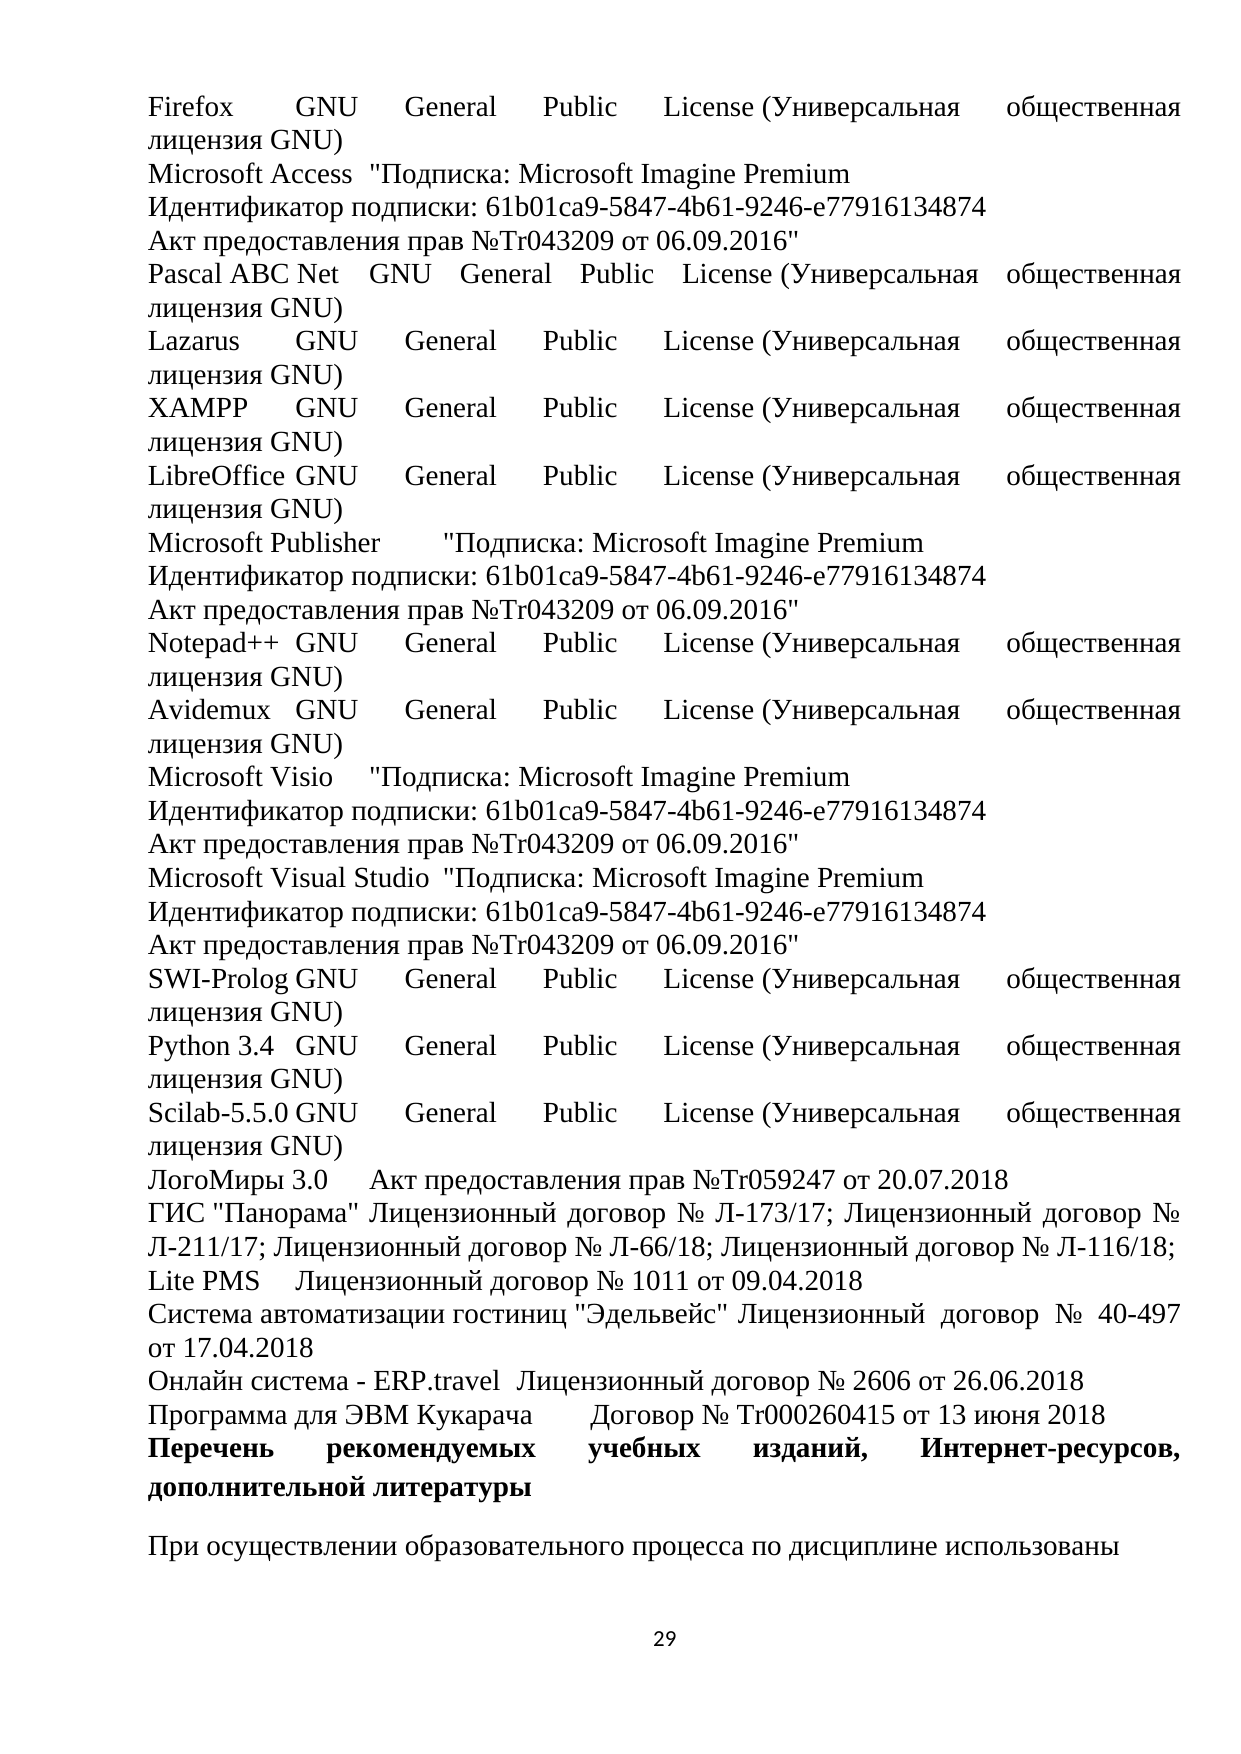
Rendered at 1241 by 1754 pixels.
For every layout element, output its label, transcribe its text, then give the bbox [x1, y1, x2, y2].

text Microsoft Publisher "Подписка: Microsoft Imagine Premium [148, 525, 1181, 558]
text Lazarus GNU General Public License (Универсальная общественная лицензия GNU) [148, 323, 1181, 391]
text Идентификатор подписки: 61b01ca9-5847-4b61-9246-e77916134874 [148, 558, 1181, 592]
text Онлайн система - ERP.travel Лицензионный договор № 2606 от 26.06.2018 [148, 1363, 1181, 1397]
text Идентификатор подписки: 61b01ca9-5847-4b61-9246-e77916134874 [148, 189, 1181, 223]
text Notepad++ GNU General Public License (Универсальная общественная лицензия GNU) [148, 625, 1181, 692]
text Акт предоставления прав №Tr043209 от 06.09.2016" [148, 592, 1181, 625]
text Акт предоставления прав №Tr043209 от 06.09.2016" [148, 927, 1181, 961]
text Акт предоставления прав №Tr043209 от 06.09.2016" [148, 223, 1181, 256]
text Firefox GNU General Public License (Универсальная общественная лицензия GNU) [148, 89, 1181, 156]
text Microsoft Visio "Подписка: Microsoft Imagine Premium [148, 759, 1181, 793]
text Система автоматизации гостиниц "Эдельвейс" Лицензионный договор № 40-497 от 17.04.2018 [148, 1296, 1181, 1363]
text ЛогоМиры 3.0 Акт предоставления прав №Tr059247 от 20.07.2018 [148, 1162, 1181, 1196]
text Идентификатор подписки: 61b01ca9-5847-4b61-9246-e77916134874 [148, 894, 1181, 927]
text Идентификатор подписки: 61b01ca9-5847-4b61-9246-e77916134874 [148, 793, 1181, 827]
text Перечень рекомендуемых учебных изданий, Интернет-ресурсов, дополнительной литературы [148, 1430, 1181, 1502]
text SWI-Prolog GNU General Public License (Универсальная общественная лицензия GNU) [148, 961, 1181, 1028]
text LibreOffice GNU General Public License (Универсальная общественная лицензия GNU) [148, 458, 1181, 525]
text Microsoft Access "Подписка: Microsoft Imagine Premium [148, 156, 1181, 189]
text Microsoft Visual Studio "Подписка: Microsoft Imagine Premium [148, 860, 1181, 894]
text Lite PMS Лицензионный договор № 1011 от 09.04.2018 [148, 1263, 1181, 1296]
text Программа для ЭВМ Кукарача Договор № Tr000260415 от 13 июня 2018 [148, 1397, 1181, 1430]
text Python 3.4 GNU General Public License (Универсальная общественная лицензия GNU) [148, 1028, 1181, 1095]
text Avidemux GNU General Public License (Универсальная общественная лицензия GNU) [148, 692, 1181, 759]
text Scilab-5.5.0 GNU General Public License (Универсальная общественная лицензия GNU) [148, 1095, 1181, 1162]
text XAMPP GNU General Public License (Универсальная общественная лицензия GNU) [148, 391, 1181, 458]
text Акт предоставления прав №Tr043209 от 06.09.2016" [148, 827, 1181, 860]
text При осуществлении образовательного процесса по дисциплине использованы [148, 1528, 1181, 1562]
text Pascal ABC Net GNU General Public License (Универсальная общественная лицензия GNU) [148, 256, 1181, 323]
text ГИС "Панорама" Лицензионный договор № Л-173/17; Лицензионный договор № Л-211/17; Лицензионный договор № Л-66/18; Лицензионный договор № Л-116/18; [148, 1196, 1181, 1263]
